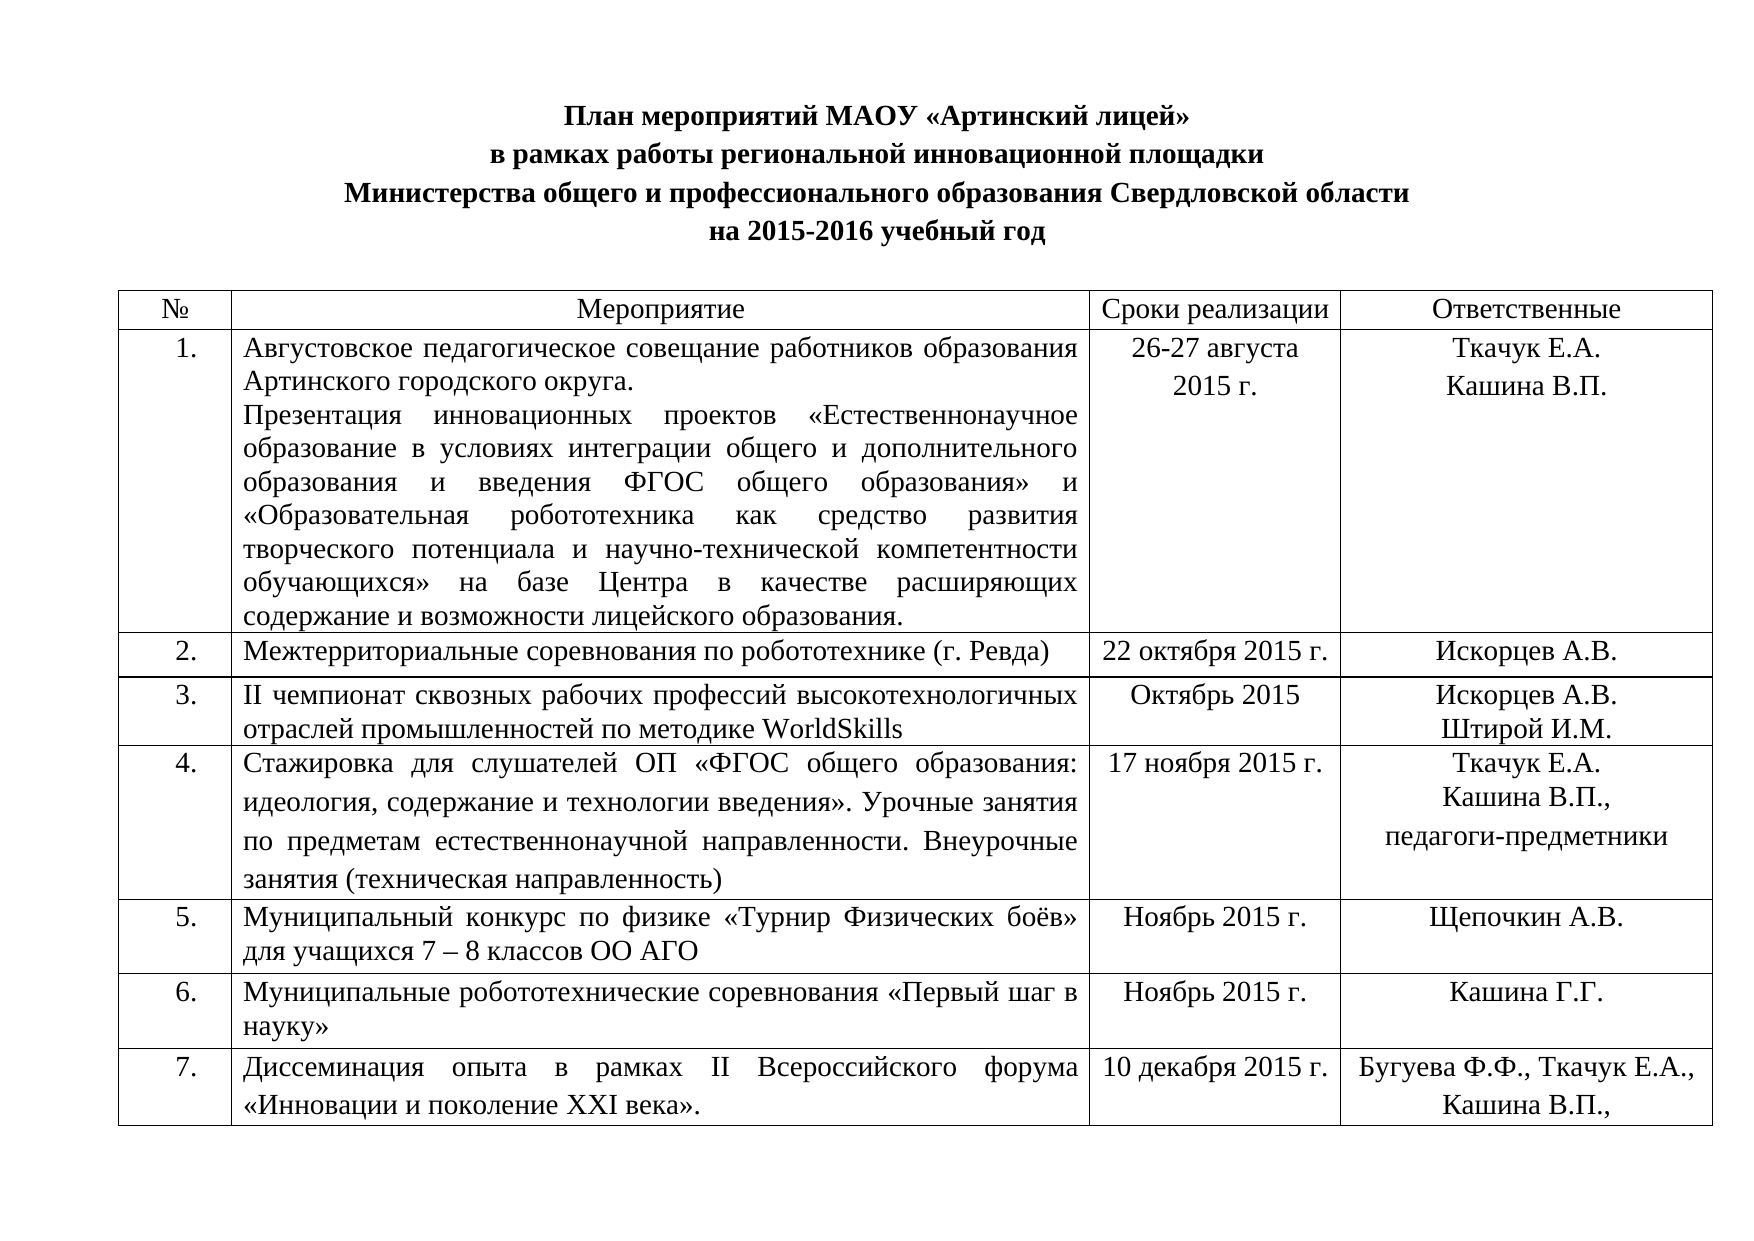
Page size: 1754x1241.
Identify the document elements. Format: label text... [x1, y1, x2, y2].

table_header Сроки реализации [1090, 291, 1340, 329]
table_cell Ноябрь 2015 г. [1090, 900, 1340, 973]
table_cell 10 декабря 2015 г. [1090, 1049, 1340, 1125]
table_header № [119, 291, 231, 329]
table_cell [119, 1049, 231, 1125]
table_cell Щепочкин А.В. [1341, 900, 1712, 973]
table_cell [119, 678, 231, 744]
table_cell Муниципальные робототехнические соревнования «Первый шаг в науку» [232, 974, 1089, 1048]
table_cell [232, 1049, 1089, 1125]
table_cell 26-27 августа 2015 г. [1090, 330, 1340, 632]
table_cell [119, 633, 231, 676]
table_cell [1341, 1049, 1712, 1125]
table_cell Межтерриториальные соревнования по робототехнике (г. Ревда) [232, 633, 1089, 676]
table_cell Ткачук Е.А. Кашина В.П., педагоги-предметники [1341, 746, 1712, 898]
table_cell Кашина Г.Г. [1341, 974, 1712, 1048]
table_cell Муниципальный конкурс по физике «Турнир Физических боёв» для учащихся 7 – 8 классов ОО АГО [232, 900, 1089, 973]
table_cell 17 ноября 2015 г. [1090, 746, 1340, 898]
table_cell Октябрь 2015 [1090, 678, 1340, 744]
table_cell Искорцев А.В. [1341, 633, 1712, 676]
table_cell Искорцев А.В. Штирой И.М. [1341, 678, 1712, 744]
table_cell II чемпионат сквозных рабочих профессий высокотехнологичных отраслей промышленностей по методике WorldSkills [232, 678, 1089, 744]
text План мероприятий МАОУ «Артинский лицей» [118, 98, 1636, 131]
table_cell [119, 330, 231, 632]
text в рамках работы региональной инновационной площадки [118, 136, 1636, 170]
text Министерства общего и профессионального образования Свердловской области [118, 175, 1636, 208]
table_header Мероприятие [232, 291, 1089, 329]
table_cell Августовское педагогическое совещание работников образования Артинского городского округа. Презентация инновационных проектов «Естественнонаучное образование в условиях интеграции общего и дополнительного образования и введения ФГОС общего образования» и «Образовательная робототехника как средство развития творческого потенциала и научно-технической компетентности обучающихся» на базе Центра в качестве расширяющих содержание и возможности лицейского образования. [232, 330, 1089, 632]
text на 2015-2016 учебный год [118, 213, 1636, 247]
table_cell [119, 974, 231, 1048]
table_cell Ткачук Е.А. Кашина В.П. [1341, 330, 1712, 632]
table_header Ответственные [1341, 291, 1712, 329]
table_cell [119, 900, 231, 973]
table_cell 22 октября 2015 г. [1090, 633, 1340, 676]
table_cell Ноябрь 2015 г. [1090, 974, 1340, 1048]
table_cell [119, 746, 231, 898]
table_cell Стажировка для слушателей ОП «ФГОС общего образования: идеология, содержание и технологии введения». Урочные занятия по предметам естественнонаучной направленности. Внеурочные занятия (техническая направленность) [232, 746, 1089, 898]
